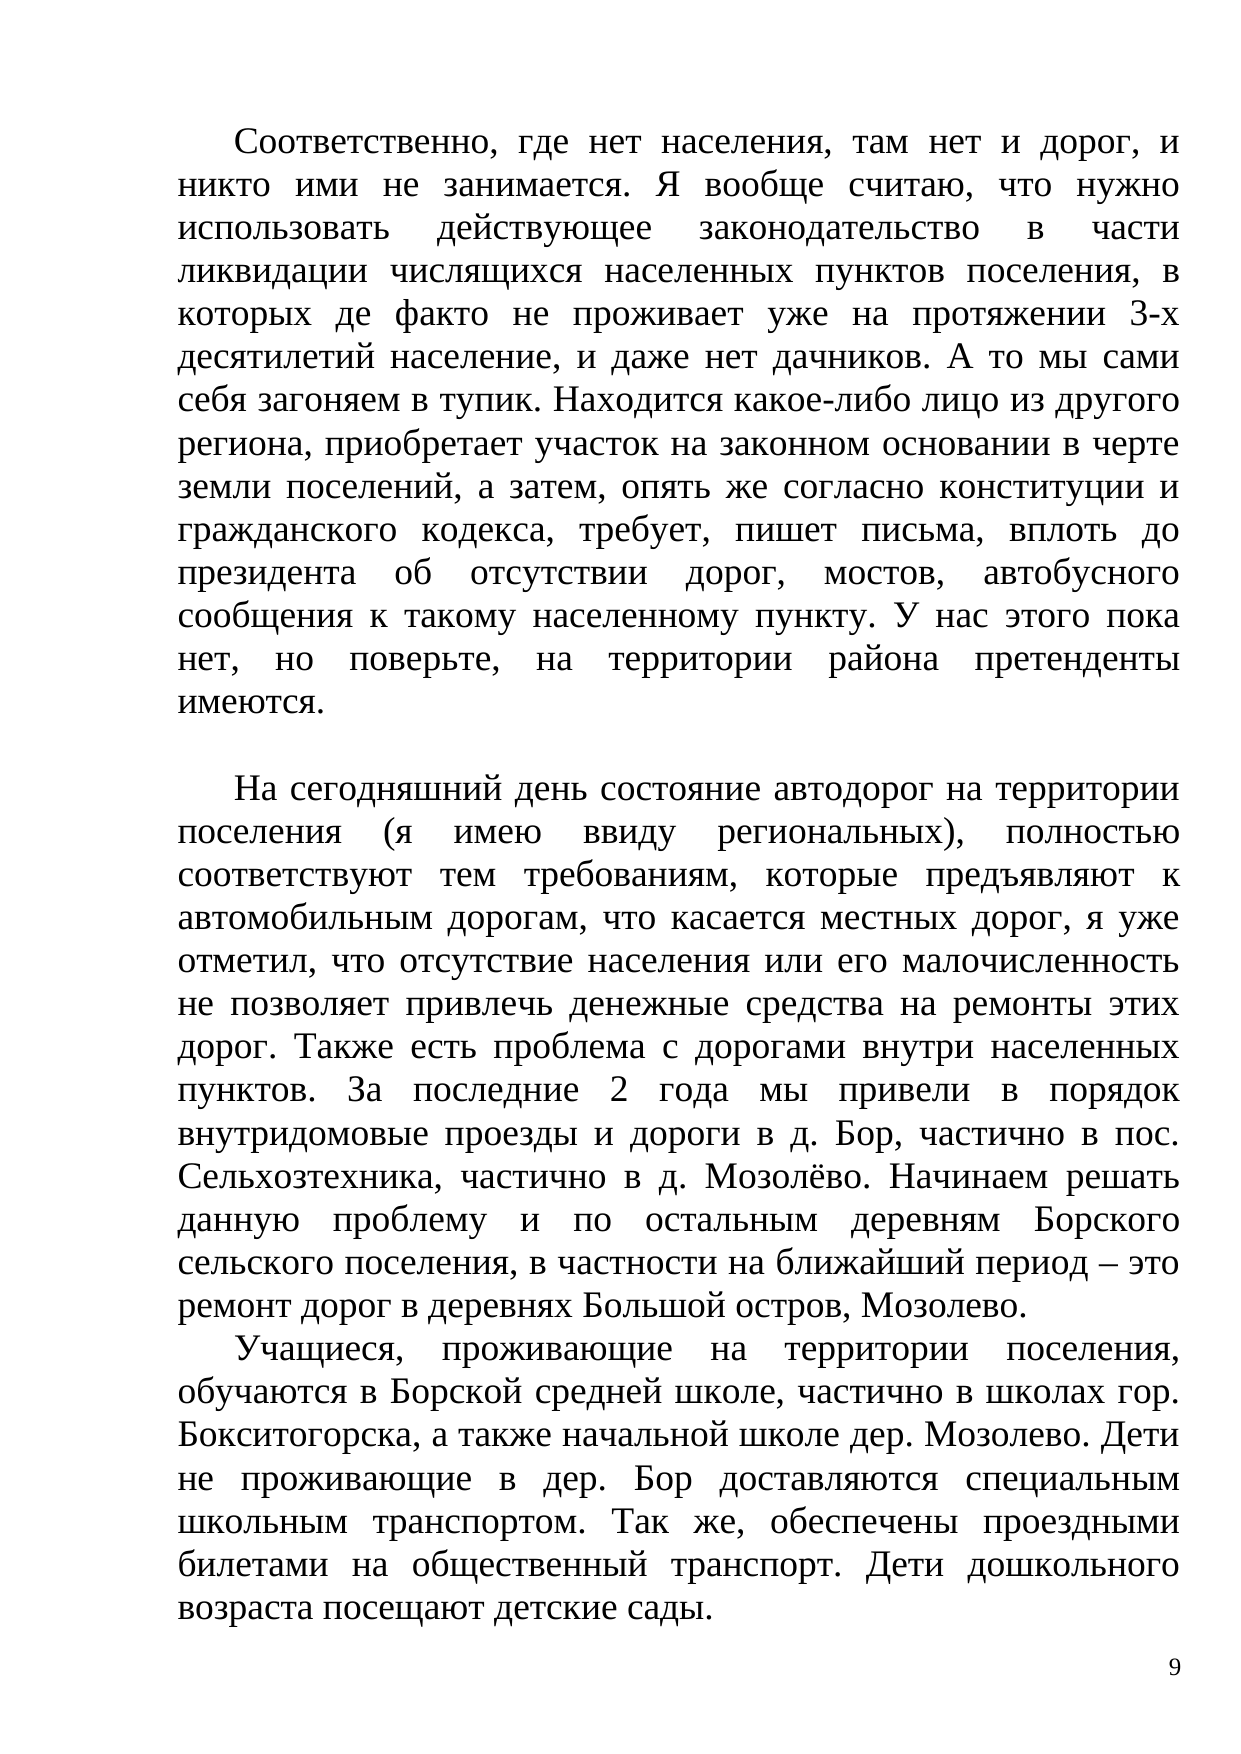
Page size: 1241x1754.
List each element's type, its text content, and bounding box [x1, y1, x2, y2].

text Соответственно, где нет населения, там нет и дорог, и никто ими не занимается. Я вообще считаю, что нужно использовать действующее законодательство в части ликвидации числящихся населенных пунктов поселения, в которых де факто не проживает уже на протяжении 3-х десятилетий население, и даже нет дачников. А то мы сами себя загоняем в тупик. Находится какое-либо лицо из другого региона, приобретает участок на законном основании в черте земли поселений, а затем, опять же согласно конституции и гражданского кодекса, требует, пишет письма, вплоть до президента об отсутствии дорог, мостов, автобусного сообщения к такому населенному пункту. У нас этого пока нет, но поверьте, на территории района претенденты имеются. [177, 118, 1181, 722]
text Учащиеся, проживающие на территории поселения, обучаются в Борской средней школе, частично в школах гор. Бокситогорска, а также начальной школе дер. Мозолево. Дети не проживающие в дер. Бор доставляются специальным школьным транспортом. Так же, обеспечены проездными билетами на общественный транспорт. Дети дошкольного возраста посещают детские сады. [177, 1326, 1181, 1627]
text На сегодняшний день состояние автодорог на территории поселения (я имею ввиду региональных), полностью соответствуют тем требованиям, которые предъявляют к автомобильным дорогам, что касается местных дорог, я уже отметил, что отсутствие населения или его малочисленность не позволяет привлечь денежные средства на ремонты этих дорог. Также есть проблема с дорогами внутри населенных пунктов. За последние 2 года мы привели в порядок внутридомовые проезды и дороги в д. Бор, частично в пос. Сельхозтехника, частично в д. Мозолёво. Начинаем решать данную проблему и по остальным деревням Борского сельского поселения, в частности на ближайший период – это ремонт дорог в деревнях Большой остров, Мозолево. [177, 765, 1181, 1326]
